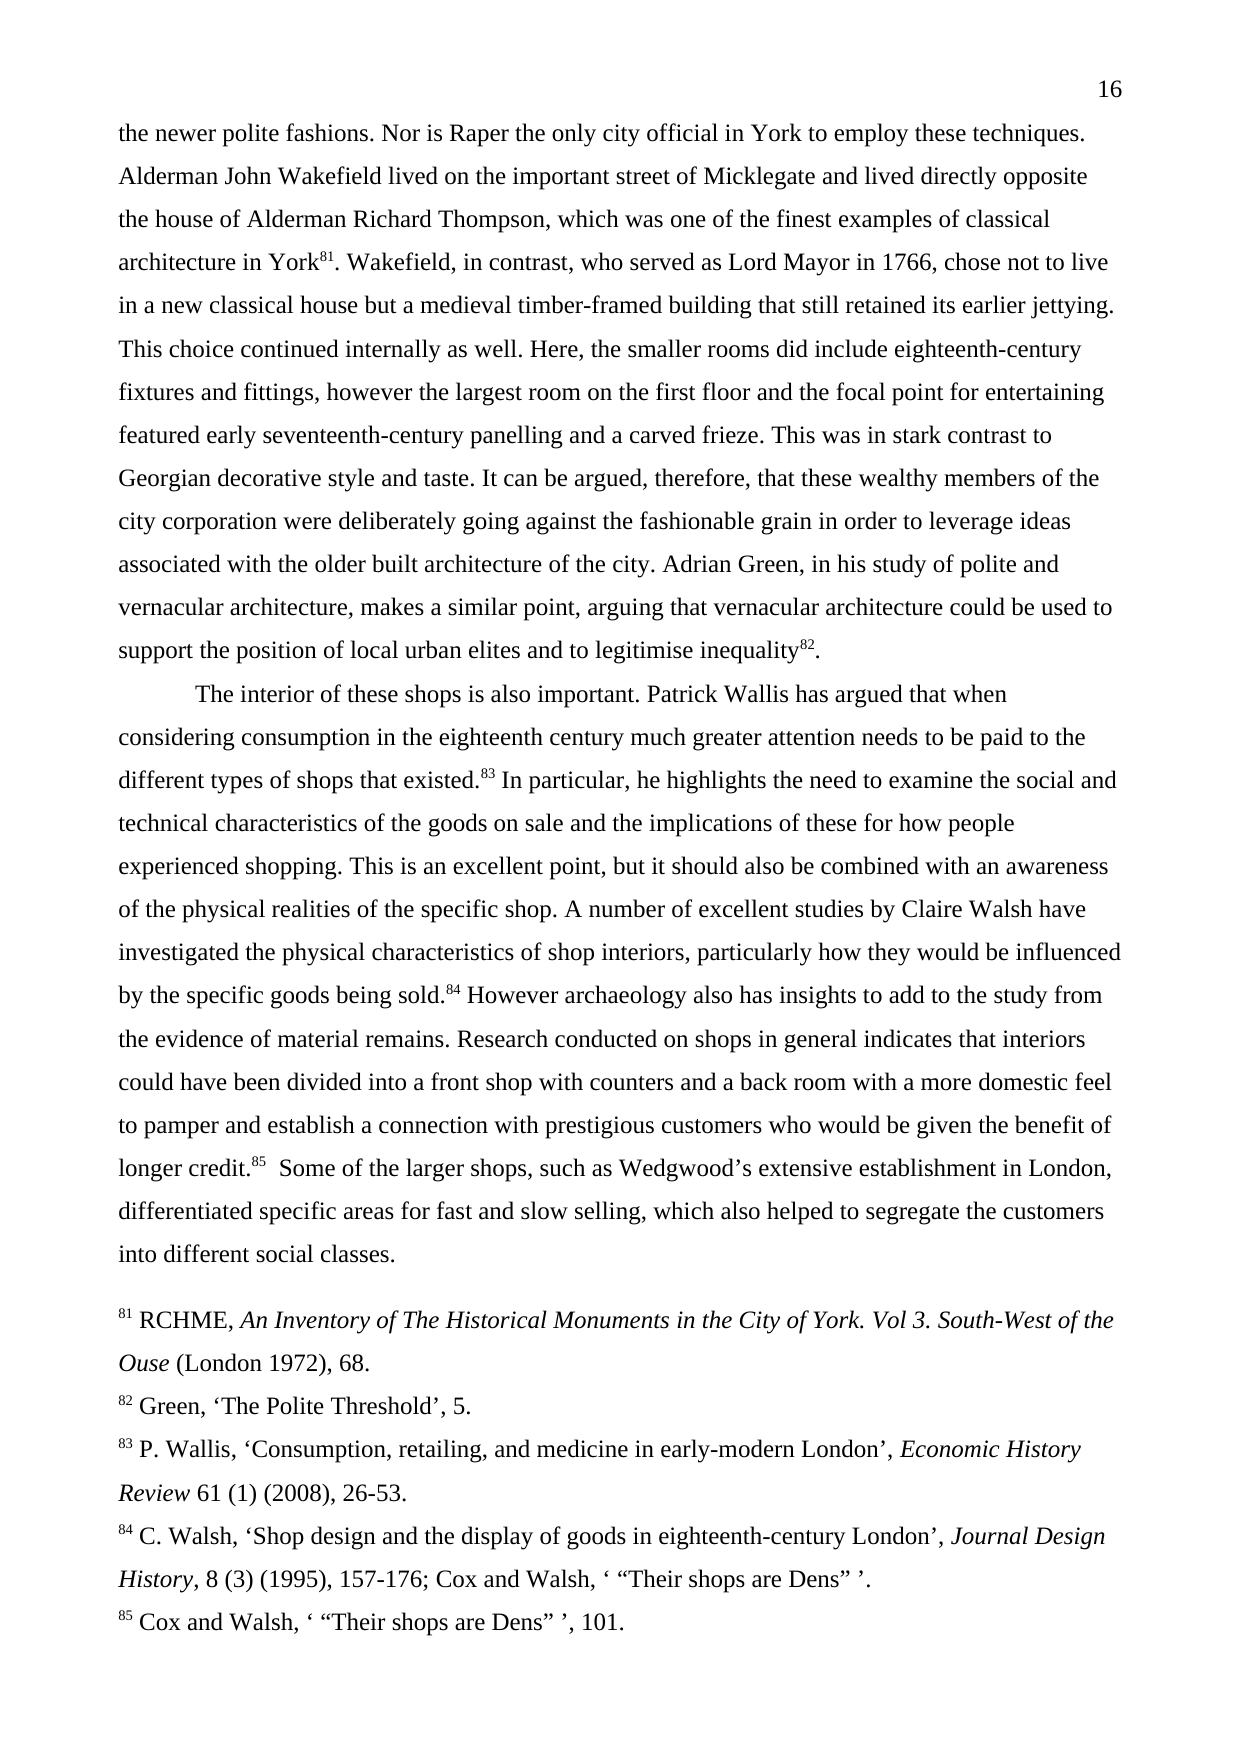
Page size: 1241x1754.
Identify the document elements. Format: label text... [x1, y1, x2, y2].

text The interior of these shops is also important. Patrick Wallis has argued that when considering consumption in the eighteenth century much greater attention needs to be paid to the different types of shops that existed. In particular, he highlights the need to examine the social and technical characteristics of the goods on sale and the implications of these for how people experienced shopping. This is an excellent point, but it should also be combined with an awareness of the physical realities of the specific shop. A number of excellent studies by Claire Walsh have investigated the physical characteristics of shop interiors, particularly how they would be influenced by the specific goods being sold. However archaeology also has insights to add to the study from the evidence of material remains. Research conducted on shops in general indicates that interiors could have been divided into a front shop with counters and a back room with a more domestic feel to pamper and establish a connection with prestigious customers who would be given the benefit of longer credit. Some of the larger shops, such as Wedgwood’s extensive establishment in London, differentiated specific areas for fast and slow selling, which also helped to segregate the customers into different social classes. [118, 679, 1122, 1268]
text However, this use of antiquity is discussed primarily in the context of how the city was presented as a whole and its employment by the corporation. Moreover, the antiquity discussed is Gothic and occasionally Roman architecture, rather than vernacular and lower-status timber-frames. In the case of Raper’s house on High Ousegate, it can be argued, the city’s medieval character is being employed by an individual as part of the construction of his own identity and status. Chris King has analysed the continuing presence of medieval interiors in the early modern period. He notes how in one of the most important merchant houses in Norwich, the Stranger’s Hall, improvements were made to chambers and parlours, yet the open hall remained unaltered – an unusual occurrence in the elite houses of Norwich at this time. The hall, he argues, became a symbol of family power and longevity, while entertaining and family life moved to other rooms. Likewise, in the case of Raper, the retention and use of this property appears to be one of deliberate choice, in which he is emphasising his links with the history of the city rather than its fashionable new renaissance. The house is being used as a symbol of legitimacy that operates independently of the newer polite fashions. Nor is Raper the only city official in York to employ these techniques. Alderman John Wakefield lived on the important street of Micklegate and lived directly opposite the house of Alderman Richard Thompson, which was one of the finest examples of classical architecture in York. Wakefield, in contrast, who served as Lord Mayor in 1766, chose not to live in a new classical house but a medieval timber-framed building that still retained its earlier jettying. This choice continued internally as well. Here, the smaller rooms did include eighteenth-century fixtures and fittings, however the largest room on the first floor and the focal point for entertaining featured early seventeenth-century panelling and a carved frieze. This was in stark contrast to Georgian decorative style and taste. It can be argued, therefore, that these wealthy members of the city corporation were deliberately going against the fashionable grain in order to leverage ideas associated with the older built architecture of the city. Adrian Green, in his study of polite and vernacular architecture, makes a similar point, arguing that vernacular architecture could be used to support the position of local urban elites and to legitimise inequality. [118, 118, 1122, 664]
